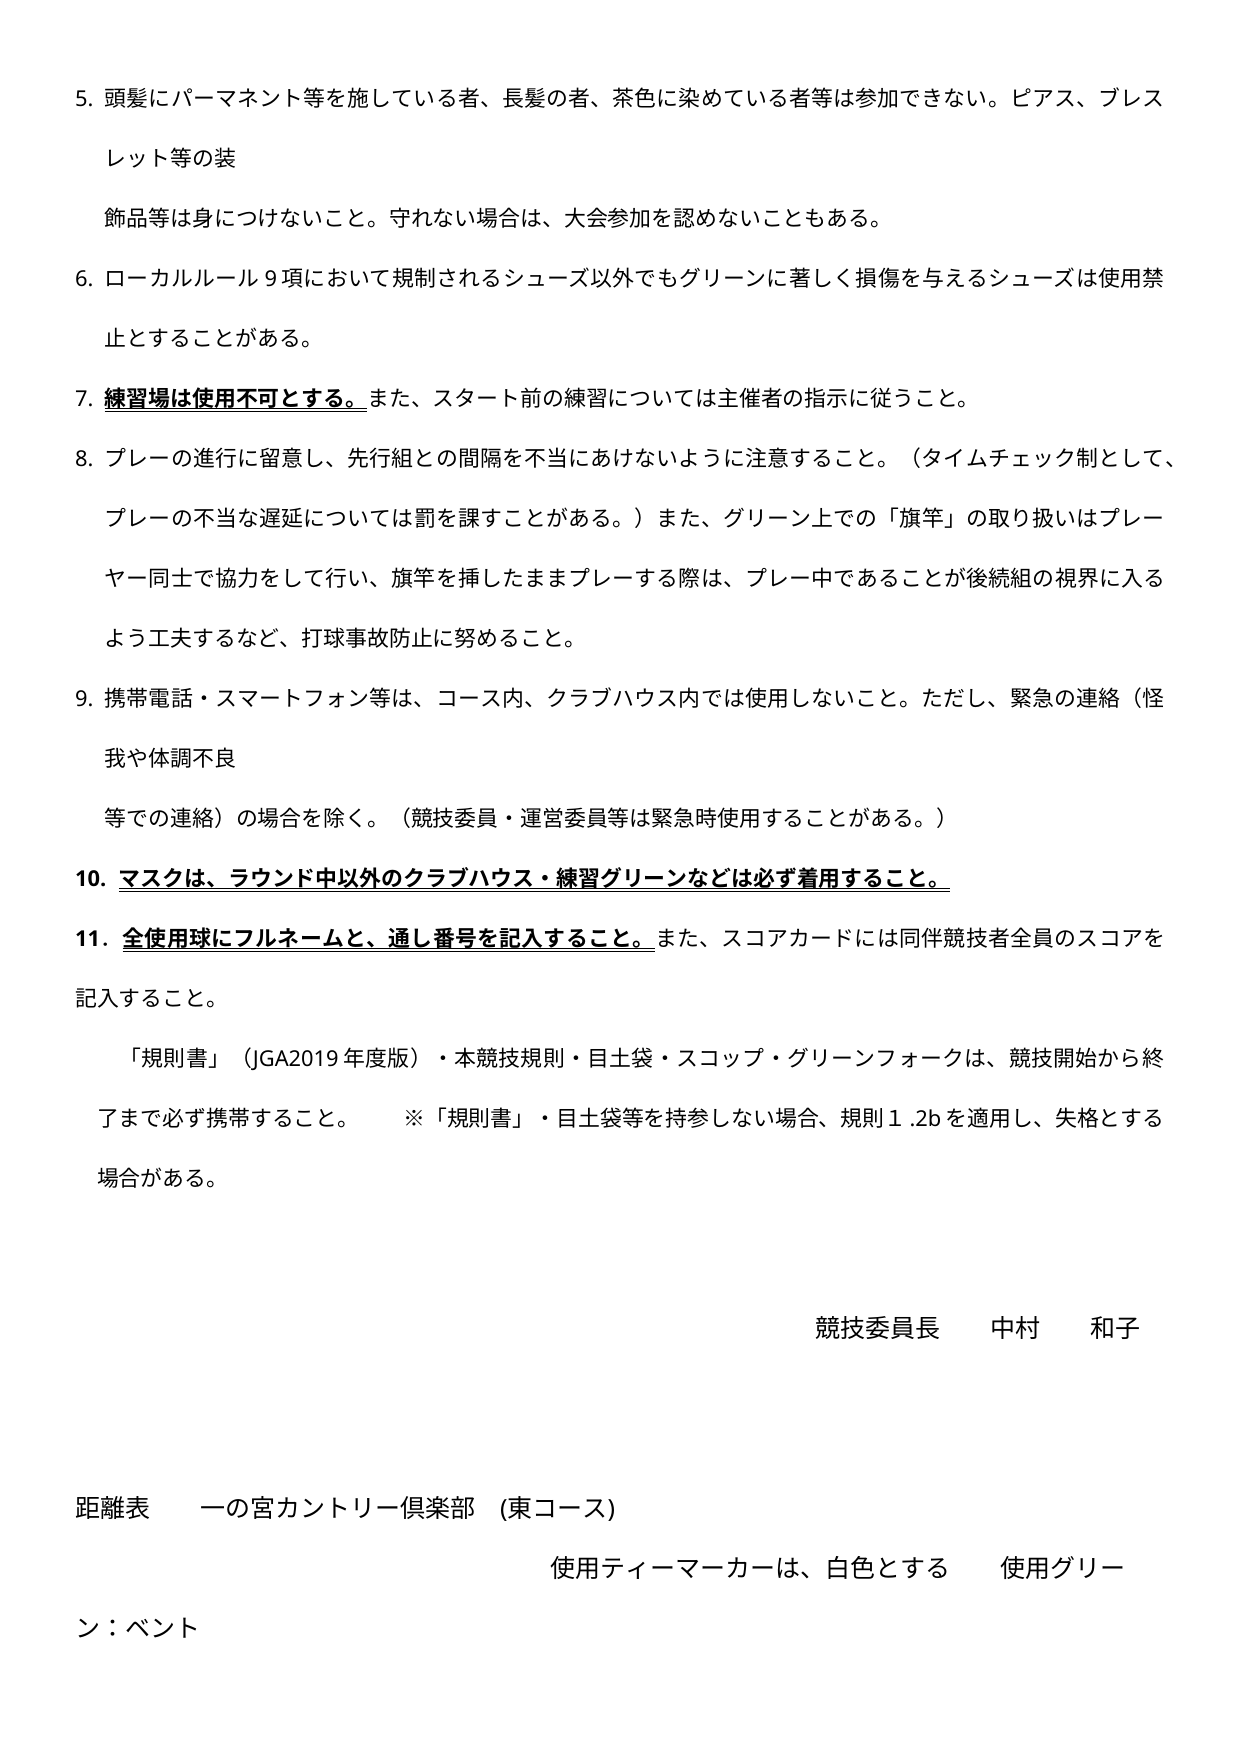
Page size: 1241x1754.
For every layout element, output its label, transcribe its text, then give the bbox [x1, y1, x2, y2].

text 11．全使用球にフルネームと、通し番号を記入すること。また、スコアカードには同伴競技者全員のスコアを記入すること。 [75, 907, 1165, 1027]
list ローカルルール9項において規制されるシューズ以外でもグリーンに著しく損傷を与えるシューズは使用禁止とすることがある。 [75, 247, 1165, 367]
text 距離表 一の宮カントリー倶楽部 (東コース) [75, 1477, 1165, 1537]
list 等での連絡）の場合を除く。（競技委員・運営委員等は緊急時使用することがある。） [104, 787, 1165, 847]
text 競技委員長 中村 和子 [75, 1297, 1140, 1357]
text 使用ティーマーカーは、白色とする 使用グリーン：ベント [75, 1537, 1165, 1657]
list 飾品等は身につけないこと。守れない場合は、大会参加を認めないこともある。 [104, 187, 1165, 247]
text 「規則書」（JGA2019年度版）・本競技規則・目土袋・スコップ・グリーンフォークは、競技開始から終了まで必ず携帯すること。 ※「規則書」・目土袋等を持参しない場合、規則１.2bを適用し、失格とする場合がある。 [75, 1027, 1165, 1207]
list プレーの進行に留意し、先行組との間隔を不当にあけないように注意すること。（タイムチェック制として、プレーの不当な遅延については罰を課すことがある。）また、グリーン上での「旗竿」の取り扱いはプレーヤー同士で協力をして行い、旗竿を挿したままプレーする際は、プレー中であることが後続組の視界に入るよう工夫するなど、打球事故防止に努めること。 [75, 427, 1165, 667]
list 携帯電話・スマートフォン等は、コース内、クラブハウス内では使用しないこと。ただし、緊急の連絡（怪我や体調不良 [75, 667, 1165, 787]
list 練習場は使用不可とする。また、スタート前の練習については主催者の指示に従うこと。 [75, 367, 1165, 427]
list マスクは、ラウンド中以外のクラブハウス・練習グリーンなどは必ず着用すること。 [75, 847, 1165, 907]
list 頭髪にパーマネント等を施している者、長髪の者、茶色に染めている者等は参加できない。ピアス、ブレスレット等の装 [75, 67, 1165, 187]
